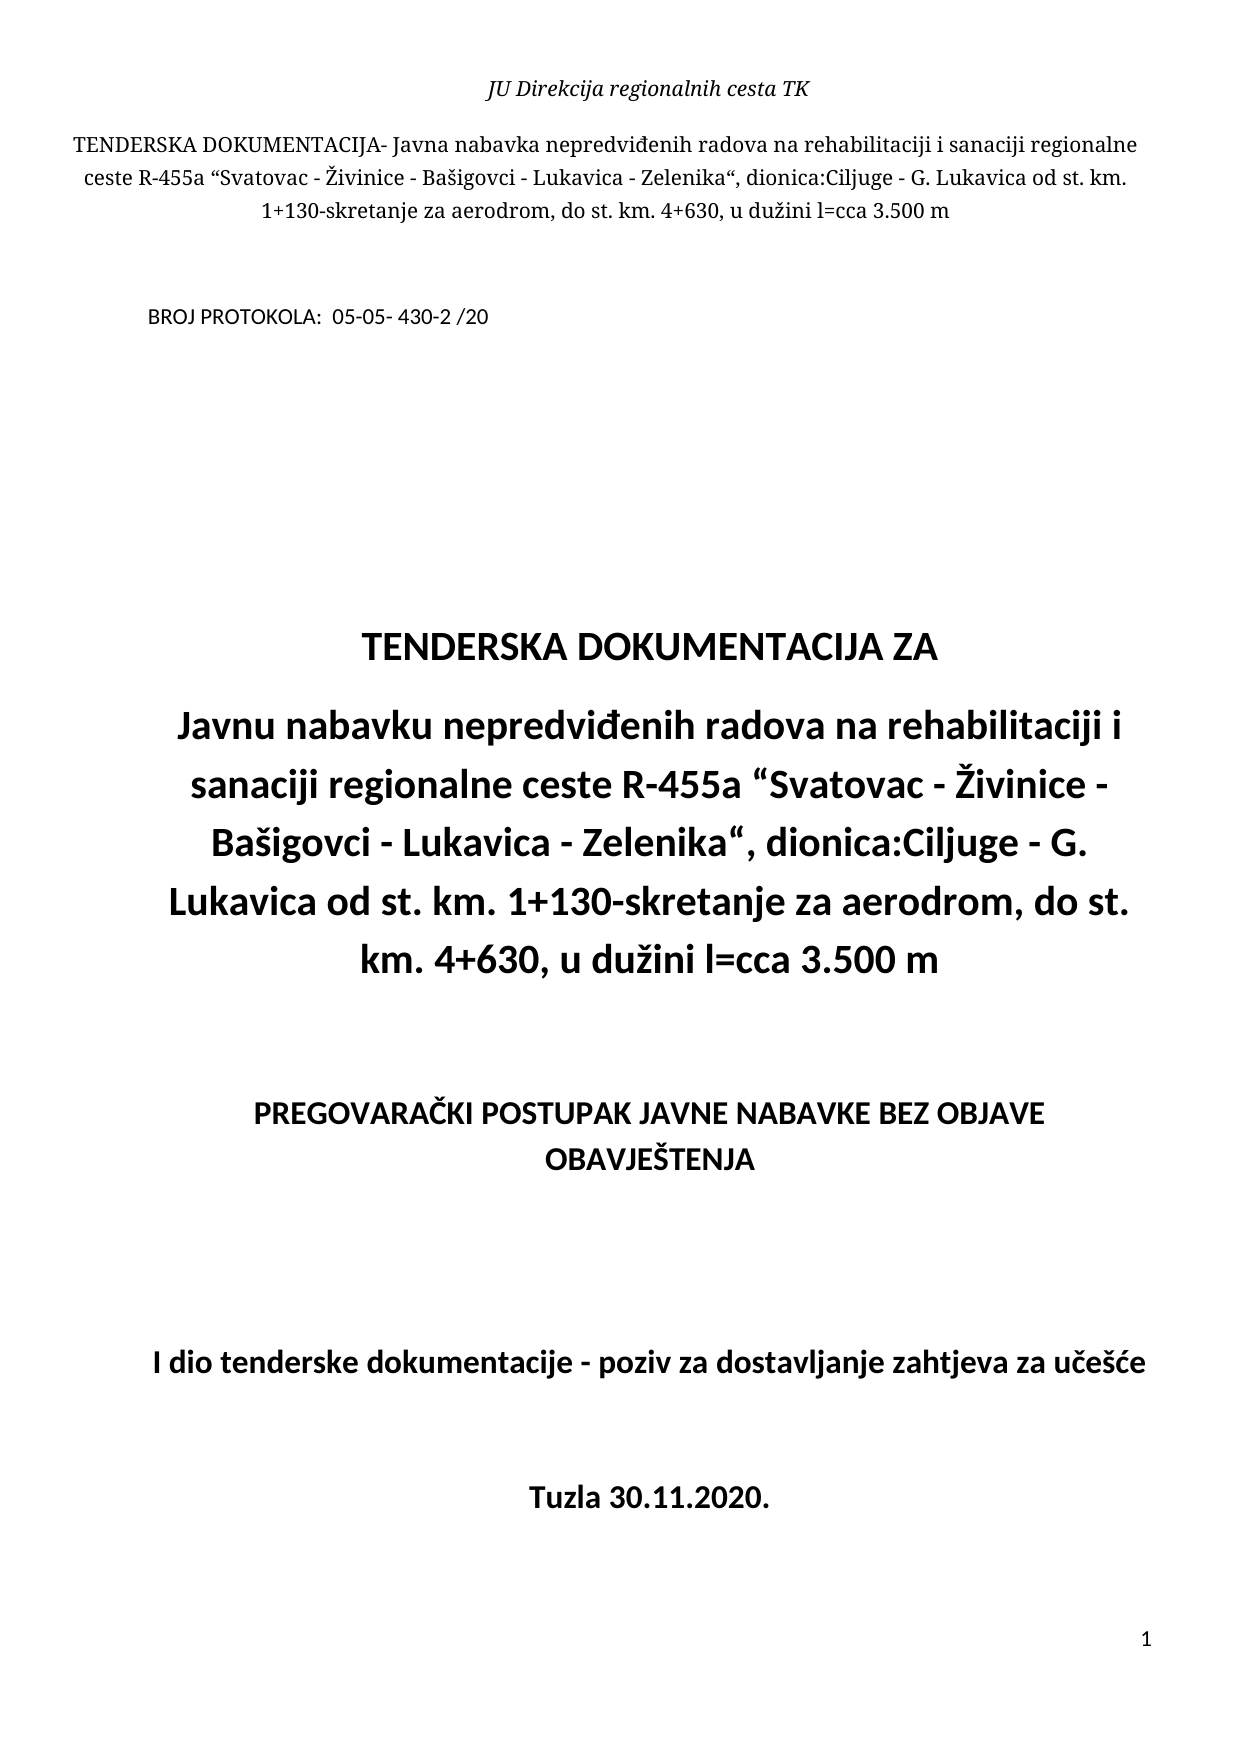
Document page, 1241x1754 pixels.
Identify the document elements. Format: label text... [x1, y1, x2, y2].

text BROJ PROTOKOLA: 05-05- 430-2 /20 [148, 302, 1152, 330]
text I dio tenderske dokumentacije - poziv za dostavljanje zahtjeva za učešće [148, 1341, 1152, 1382]
text Tuzla 30.11.2020. [148, 1476, 1152, 1517]
text PREGOVARAČKI POSTUPAK JAVNE NABAVKE BEZ OBJAVE OBAVJEŠTENJA [148, 1092, 1152, 1179]
text Javnu nabavku nepredviđenih radova na rehabilitaciji i sanaciji regionalne ceste R-455a “Svatovac - Živinice - Bašigovci - Lukavica - Zelenika“, dionica:Ciljuge - G. Lukavica od st. km. 1+130-skretanje za aerodrom, do st. km. 4+630, u dužini l=cca 3.500 m [148, 699, 1152, 984]
text TENDERSKA DOKUMENTACIJA ZA [148, 620, 1152, 671]
